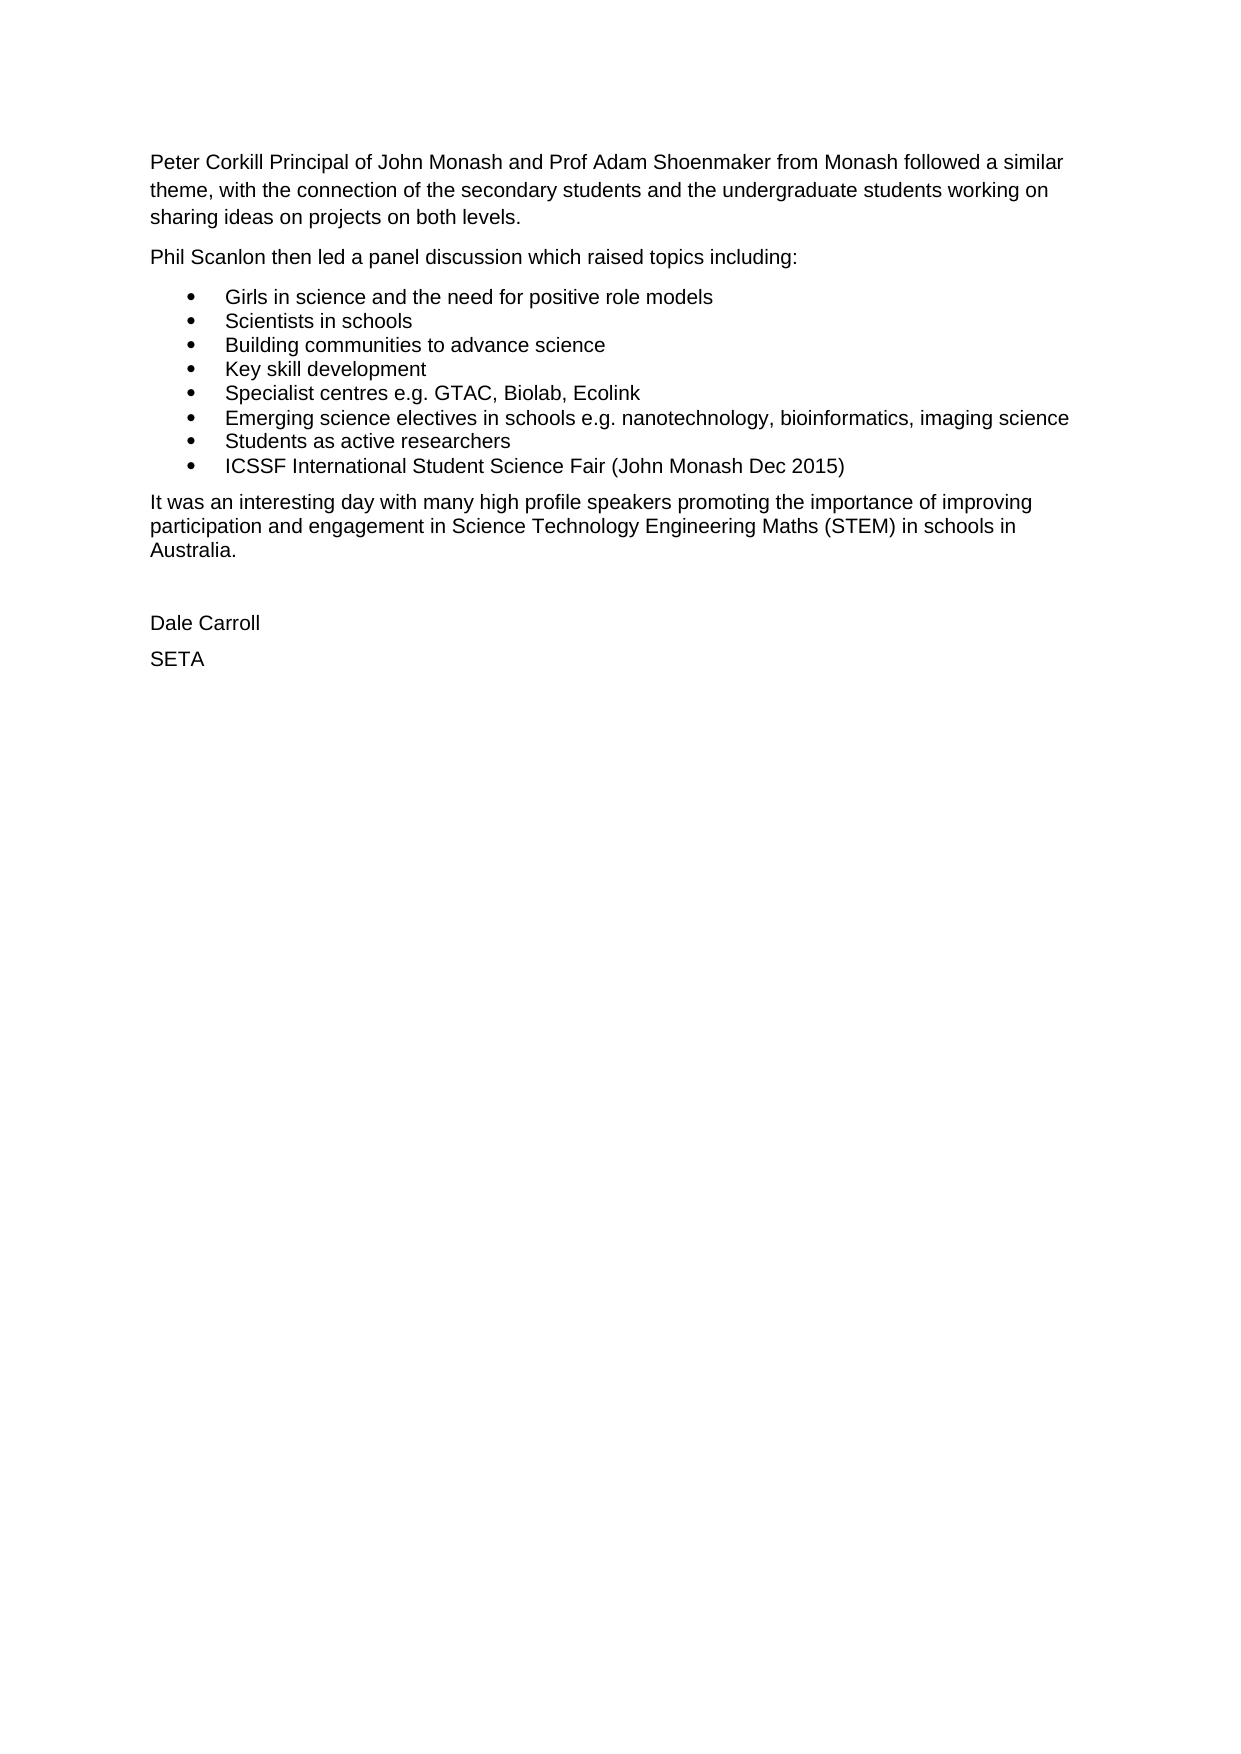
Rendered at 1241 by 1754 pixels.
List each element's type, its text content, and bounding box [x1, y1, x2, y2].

list Specialist centres e.g. GTAC, Biolab, Ecolink [187, 381, 1090, 405]
text Dale Carroll [150, 611, 1090, 635]
text Phil Scanlon then led a panel discussion which raised topics including: [150, 245, 1090, 269]
text Peter Corkill Principal of John Monash and Prof Adam Shoenmaker from Monash followed a similar theme, with the connection of the secondary students and the undergraduate students working on sharing ideas on projects on both levels. [150, 150, 1090, 229]
list Scientists in schools [187, 309, 1090, 333]
list ICSSF International Student Science Fair (John Monash Dec 2015) [187, 453, 1090, 477]
list Emerging science electives in schools e.g. nanotechnology, bioinformatics, imaging science [187, 405, 1090, 429]
list Girls in science and the need for positive role models [187, 285, 1090, 309]
list Key skill development [187, 357, 1090, 381]
list Building communities to advance science [187, 333, 1090, 357]
text It was an interesting day with many high profile speakers promoting the importance of improving participation and engagement in Science Technology Engineering Maths (STEM) in schools in Australia. [150, 490, 1090, 562]
text SETA [150, 647, 1090, 671]
list Students as active researchers [187, 429, 1090, 453]
